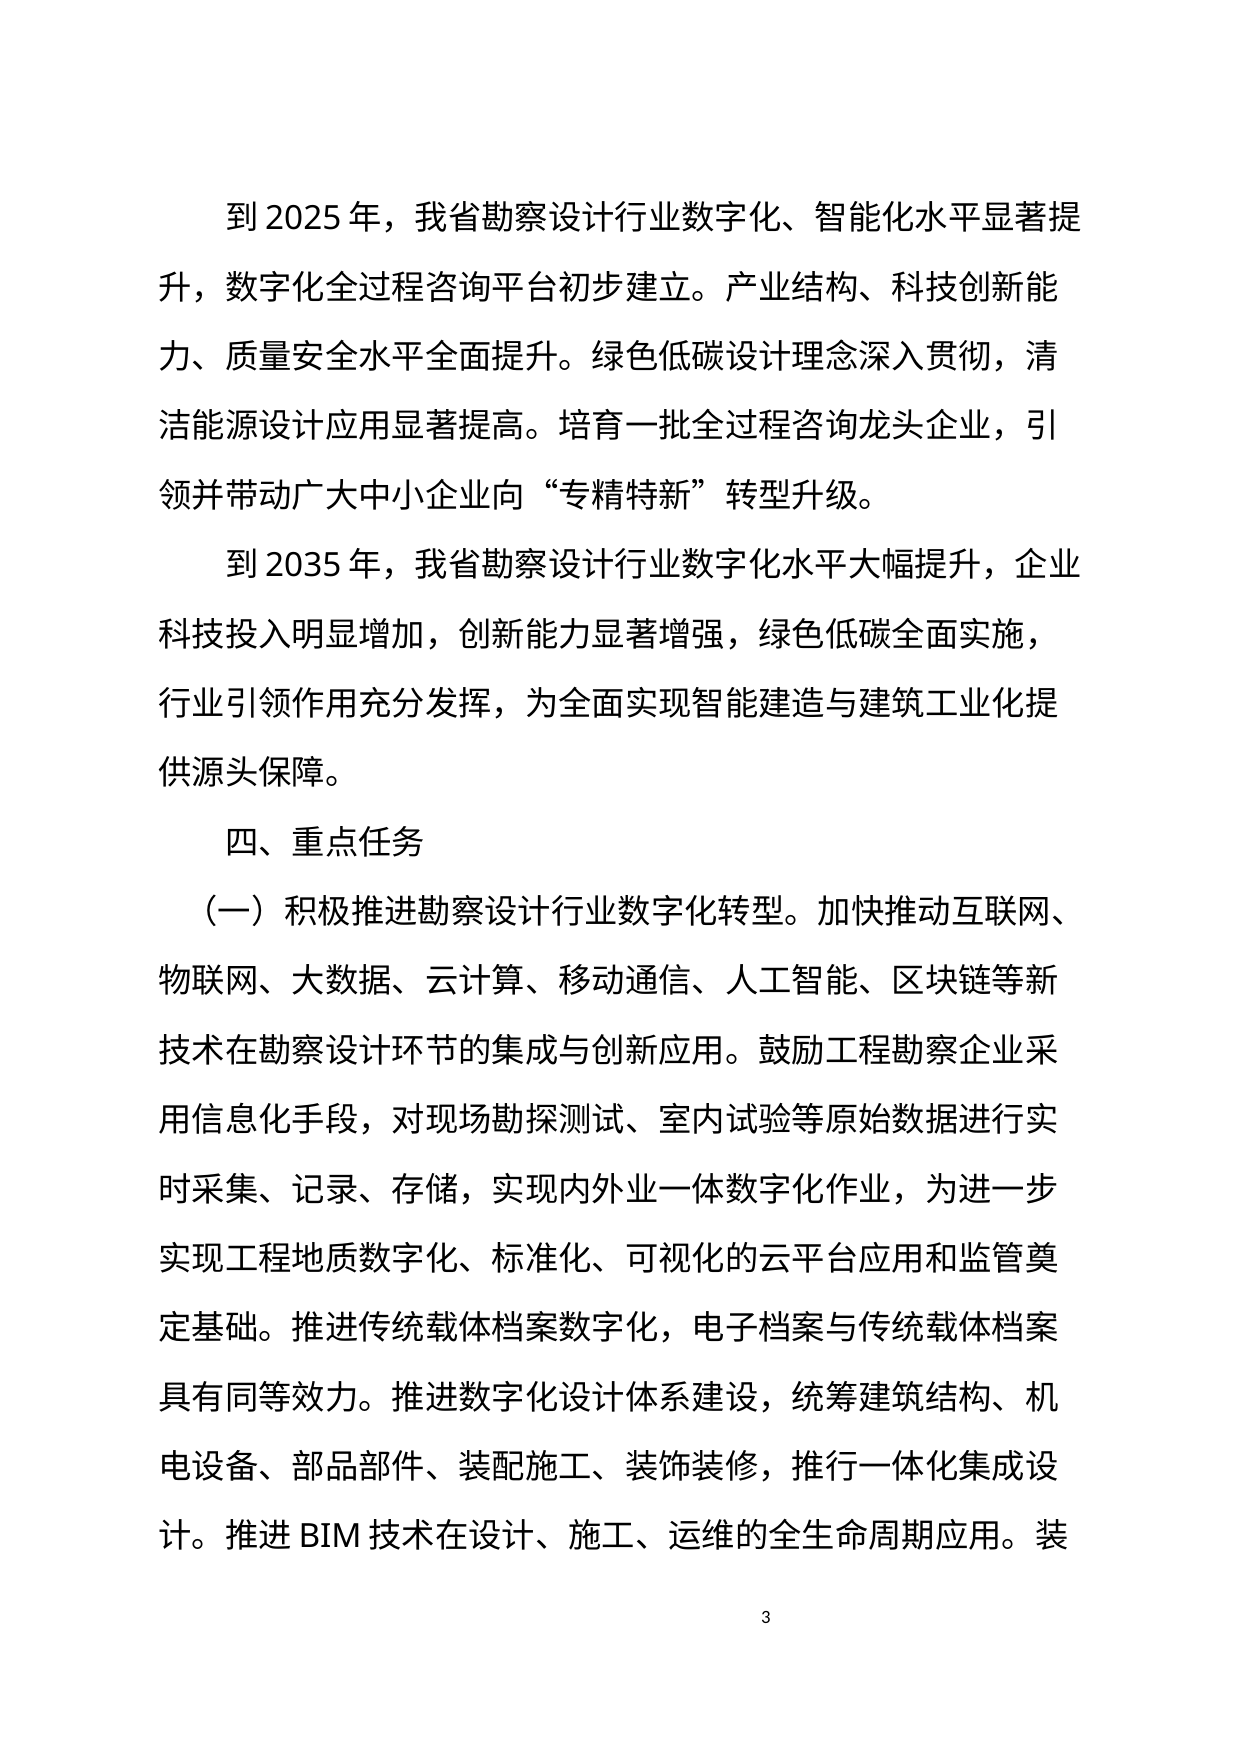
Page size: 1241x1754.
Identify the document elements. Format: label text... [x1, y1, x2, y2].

text 四、重点任务 [158, 805, 1082, 874]
text 到2025年，我省勘察设计行业数字化、智能化水平显著提升，数字化全过程咨询平台初步建立。产业结构、科技创新能力、质量安全水平全面提升。绿色低碳设计理念深入贯彻，清洁能源设计应用显著提高。培育一批全过程咨询龙头企业，引领并带动广大中小企业向“专精特新”转型升级。 [158, 181, 1082, 527]
text 到2035年，我省勘察设计行业数字化水平大幅提升，企业科技投入明显增加，创新能力显著增强，绿色低碳全面实施，行业引领作用充分发挥，为全面实现智能建造与建筑工业化提供源头保障。 [158, 527, 1082, 805]
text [158, 874, 1082, 1568]
